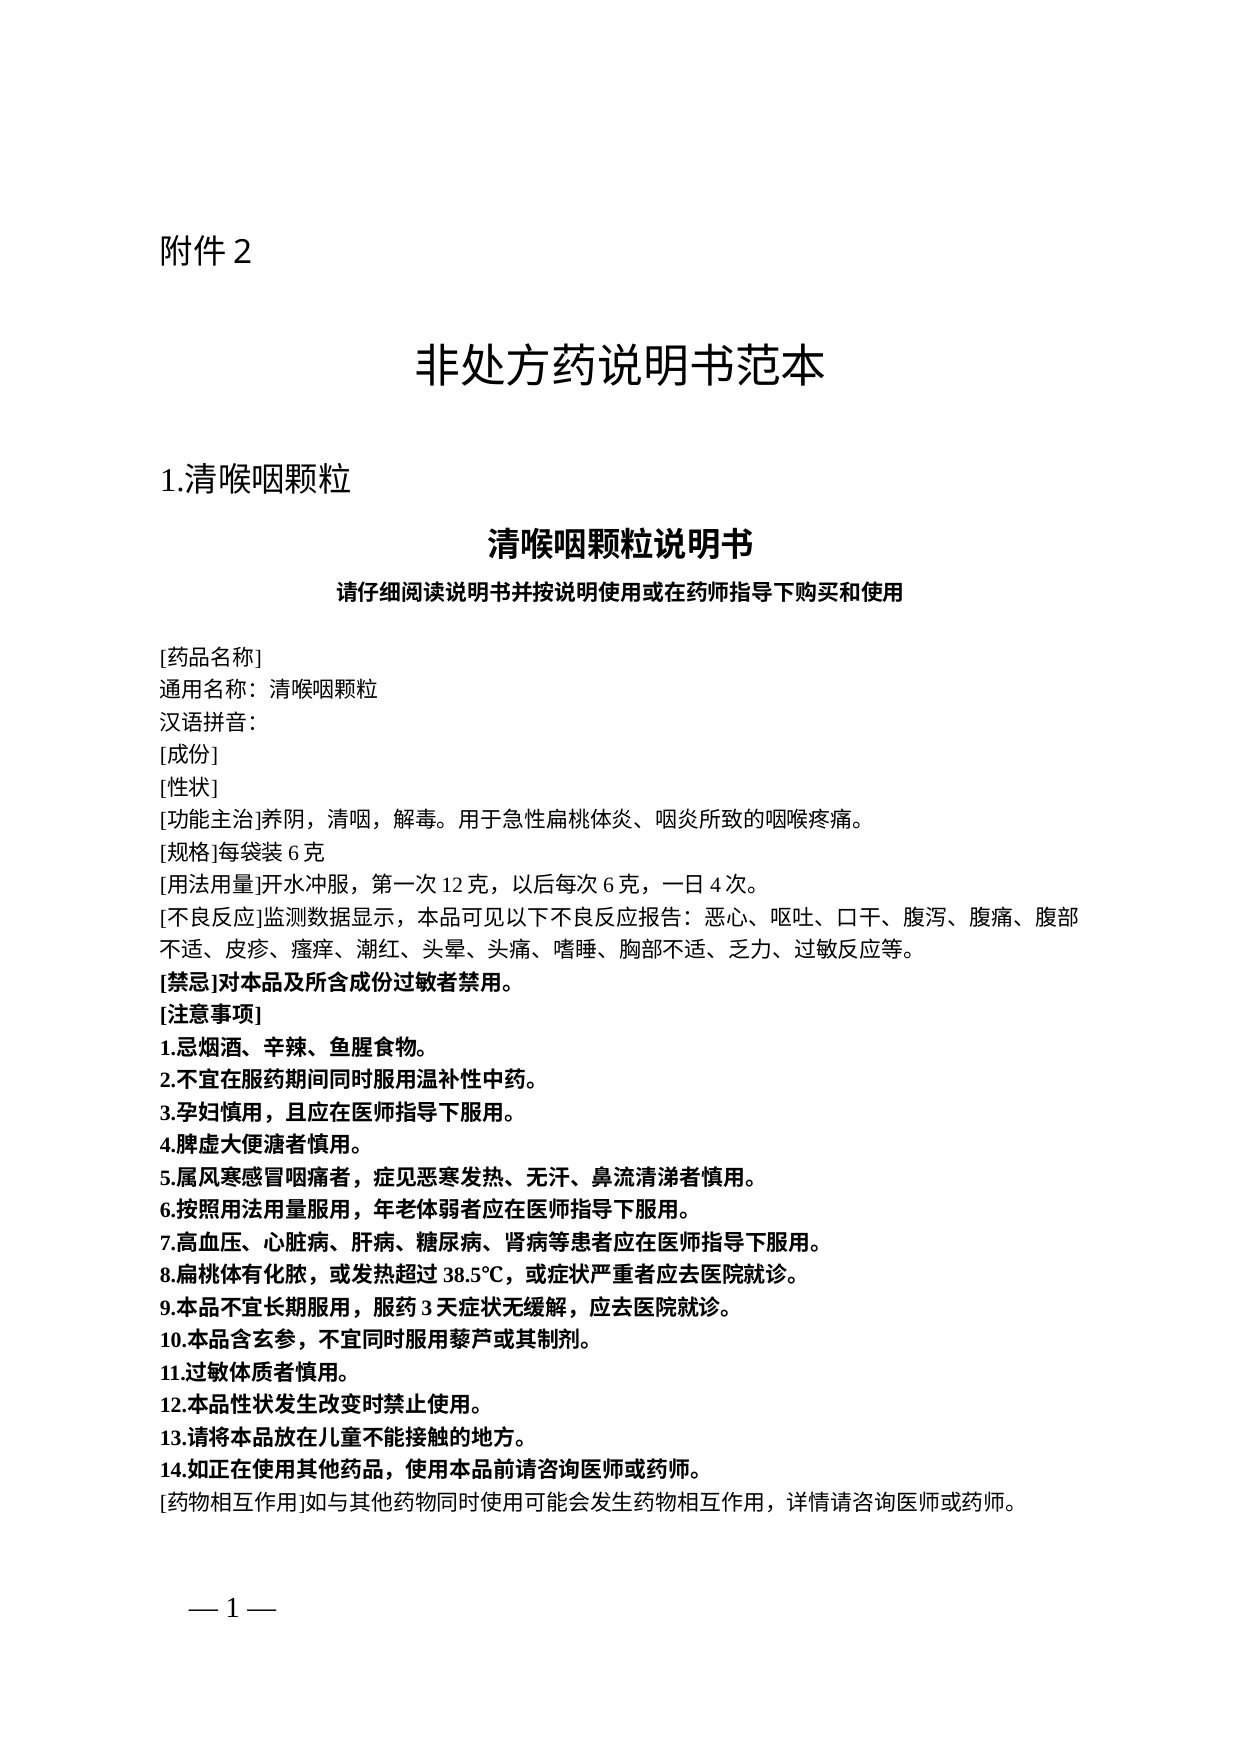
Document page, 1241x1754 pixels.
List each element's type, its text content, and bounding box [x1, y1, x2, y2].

text 请仔细阅读说明书并按说明使用或在药师指导下购买和使用 [159, 574, 1081, 607]
text 附件2 [159, 217, 1081, 282]
text [性状] [159, 769, 1081, 802]
text 清喉咽颗粒说明书 [159, 509, 1081, 574]
text 8.扁桃体有化脓，或发热超过38.5℃，或症状严重者应去医院就诊。 [159, 1257, 1081, 1289]
text 5.属风寒感冒咽痛者，症见恶寒发热、无汗、鼻流清涕者慎用。 [159, 1159, 1081, 1192]
text 12.本品性状发生改变时禁止使用。 [159, 1387, 1081, 1419]
text [规格]每袋装6克 [159, 834, 1081, 867]
text 13.请将本品放在儿童不能接触的地方。 [159, 1419, 1081, 1452]
text [成份] [159, 737, 1081, 769]
text 1.忌烟酒、辛辣、鱼腥食物。 [159, 1029, 1081, 1062]
text [注意事项] [159, 997, 1081, 1029]
text [药物相互作用]如与其他药物同时使用可能会发生药物相互作用，详情请咨询医师或药师。 [159, 1484, 1081, 1517]
text 2.不宜在服药期间同时服用温补性中药。 [159, 1062, 1081, 1094]
text 3.孕妇慎用，且应在医师指导下服用。 [159, 1094, 1081, 1127]
text 6.按照用法用量服用，年老体弱者应在医师指导下服用。 [159, 1192, 1081, 1224]
text [禁忌]对本品及所含成份过敏者禁用。 [159, 964, 1081, 997]
text 14.如正在使用其他药品，使用本品前请咨询医师或药师。 [159, 1452, 1081, 1484]
text 非处方药说明书范本 [159, 314, 1081, 412]
text [药品名称] [159, 639, 1081, 672]
text 7.高血压、心脏病、肝病、糖尿病、肾病等患者应在医师指导下服用。 [159, 1224, 1081, 1257]
text 10.本品含玄参，不宜同时服用藜芦或其制剂。 [159, 1322, 1081, 1354]
text 4.脾虚大便溏者慎用。 [159, 1127, 1081, 1159]
text 汉语拼音： [159, 704, 1081, 737]
text [用法用量]开水冲服，第一次12克，以后每次6克，一日4次。 [159, 867, 1081, 899]
text 9.本品不宜长期服用，服药3天症状无缓解，应去医院就诊。 [159, 1289, 1081, 1322]
text 通用名称：清喉咽颗粒 [159, 672, 1081, 704]
text [不良反应]监测数据显示，本品可见以下不良反应报告：恶心、呕吐、口干、腹泻、腹痛、腹部不适、皮疹、瘙痒、潮红、头晕、头痛、嗜睡、胸部不适、乏力、过敏反应等。 [159, 899, 1081, 964]
text [功能主治]养阴，清咽，解毒。用于急性扁桃体炎、咽炎所致的咽喉疼痛。 [159, 802, 1081, 834]
text 1.清喉咽颗粒 [159, 444, 1081, 509]
text 11.过敏体质者慎用。 [159, 1354, 1081, 1387]
